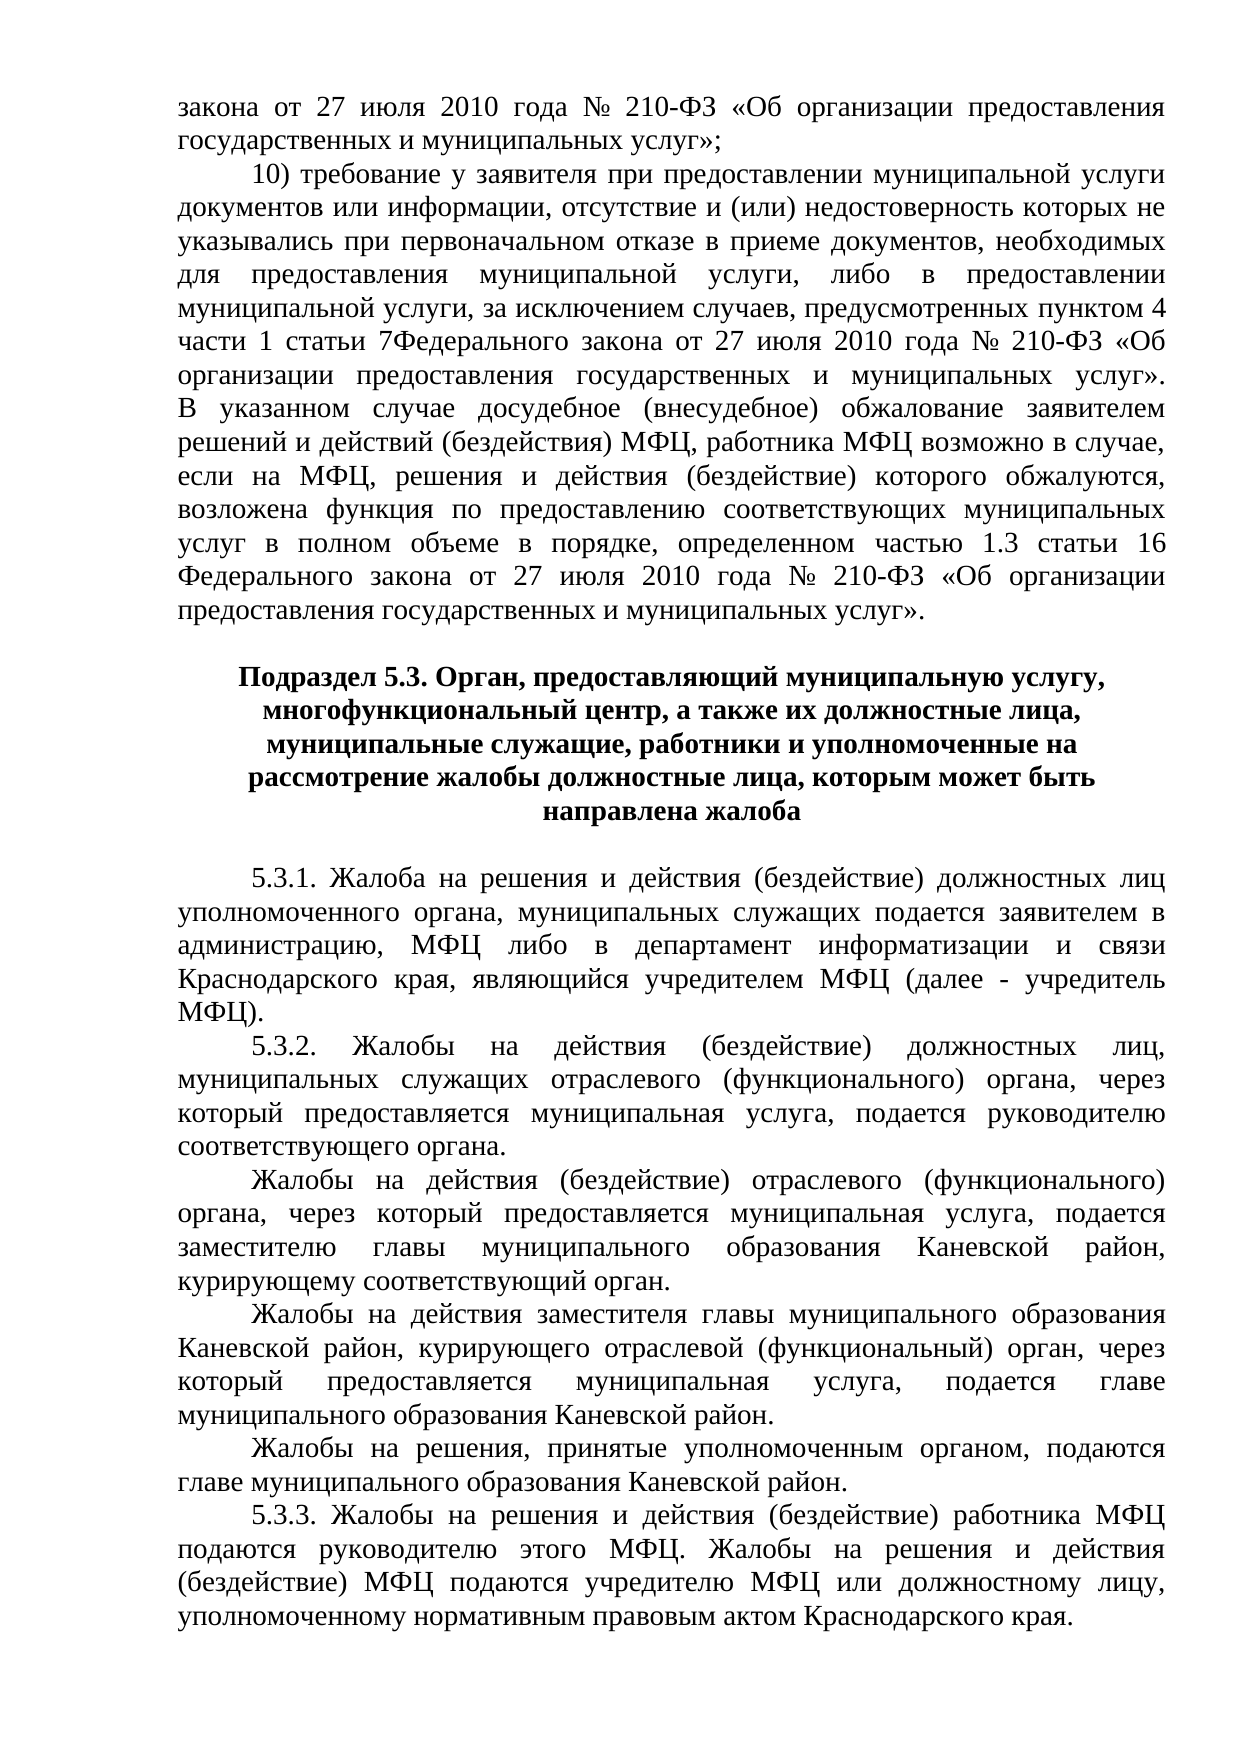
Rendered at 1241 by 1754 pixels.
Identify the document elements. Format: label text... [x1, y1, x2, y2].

text 5.3.2. Жалобы на действия (бездействие) должностных лиц, муниципальных служащих отраслевого (функционального) органа, через который предоставляется муниципальная услуга, подается руководителю соответствующего органа. [177, 1028, 1166, 1162]
text муниципальные служащие, работники и уполномоченные на рассмотрение жалобы должностные лица, которым может быть направлена жалоба [177, 726, 1166, 827]
text многофункциональный центр, а также их должностные лица, [177, 692, 1166, 726]
text Подраздел 5.3. Орган, предоставляющий муниципальную услугу, [177, 659, 1166, 692]
text 5.3.3. Жалобы на решения и действия (бездействие) работника МФЦ подаются руководителю этого МФЦ. Жалобы на решения и действия (бездействие) МФЦ подаются учредителю МФЦ или должностному лицу, уполномоченному нормативным правовым актом Краснодарского края. [177, 1497, 1166, 1632]
text 5.3.1. Жалоба на решения и действия (бездействие) должностных лиц уполномоченного органа, муниципальных служащих подается заявителем в администрацию, МФЦ либо в департамент информатизации и связи Краснодарского края, являющийся учредителем МФЦ (далее - учредитель МФЦ). [177, 860, 1166, 1028]
text Жалобы на решения, принятые уполномоченным органом, подаются главе муниципального образования Каневской район. [177, 1430, 1166, 1497]
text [177, 89, 1166, 156]
text 10) требование у заявителя при предоставлении муниципальной услуги документов или информации, отсутствие и (или) недостоверность которых не указывались при первоначальном отказе в приеме документов, необходимых для предоставления муниципальной услуги, либо в предоставлении муниципальной услуги, за исключением случаев, предусмотренных пунктом 4 части 1 статьи 7Федерального закона от 27 июля 2010 года № 210-ФЗ «Об организации предоставления государственных и муниципальных услуг». В указанном случае досудебное (внесудебное) обжалование заявителем решений и действий (бездействия) МФЦ, работника МФЦ возможно в случае, если на МФЦ, решения и действия (бездействие) которого обжалуются, возложена функция по предоставлению соответствующих муниципальных услуг в полном объеме в порядке, определенном частью 1.3 статьи 16 Федерального закона от 27 июля 2010 года № 210-ФЗ «Об организации предоставления государственных и муниципальных услуг». [177, 156, 1166, 625]
text Жалобы на действия заместителя главы муниципального образования Каневской район, курирующего отраслевой (функциональный) орган, через который предоставляется муниципальная услуга, подается главе муниципального образования Каневской район. [177, 1296, 1166, 1430]
text Жалобы на действия (бездействие) отраслевого (функционального) органа, через который предоставляется муниципальная услуга, подается заместителю главы муниципального образования Каневской район, курирующему соответствующий орган. [177, 1162, 1166, 1296]
